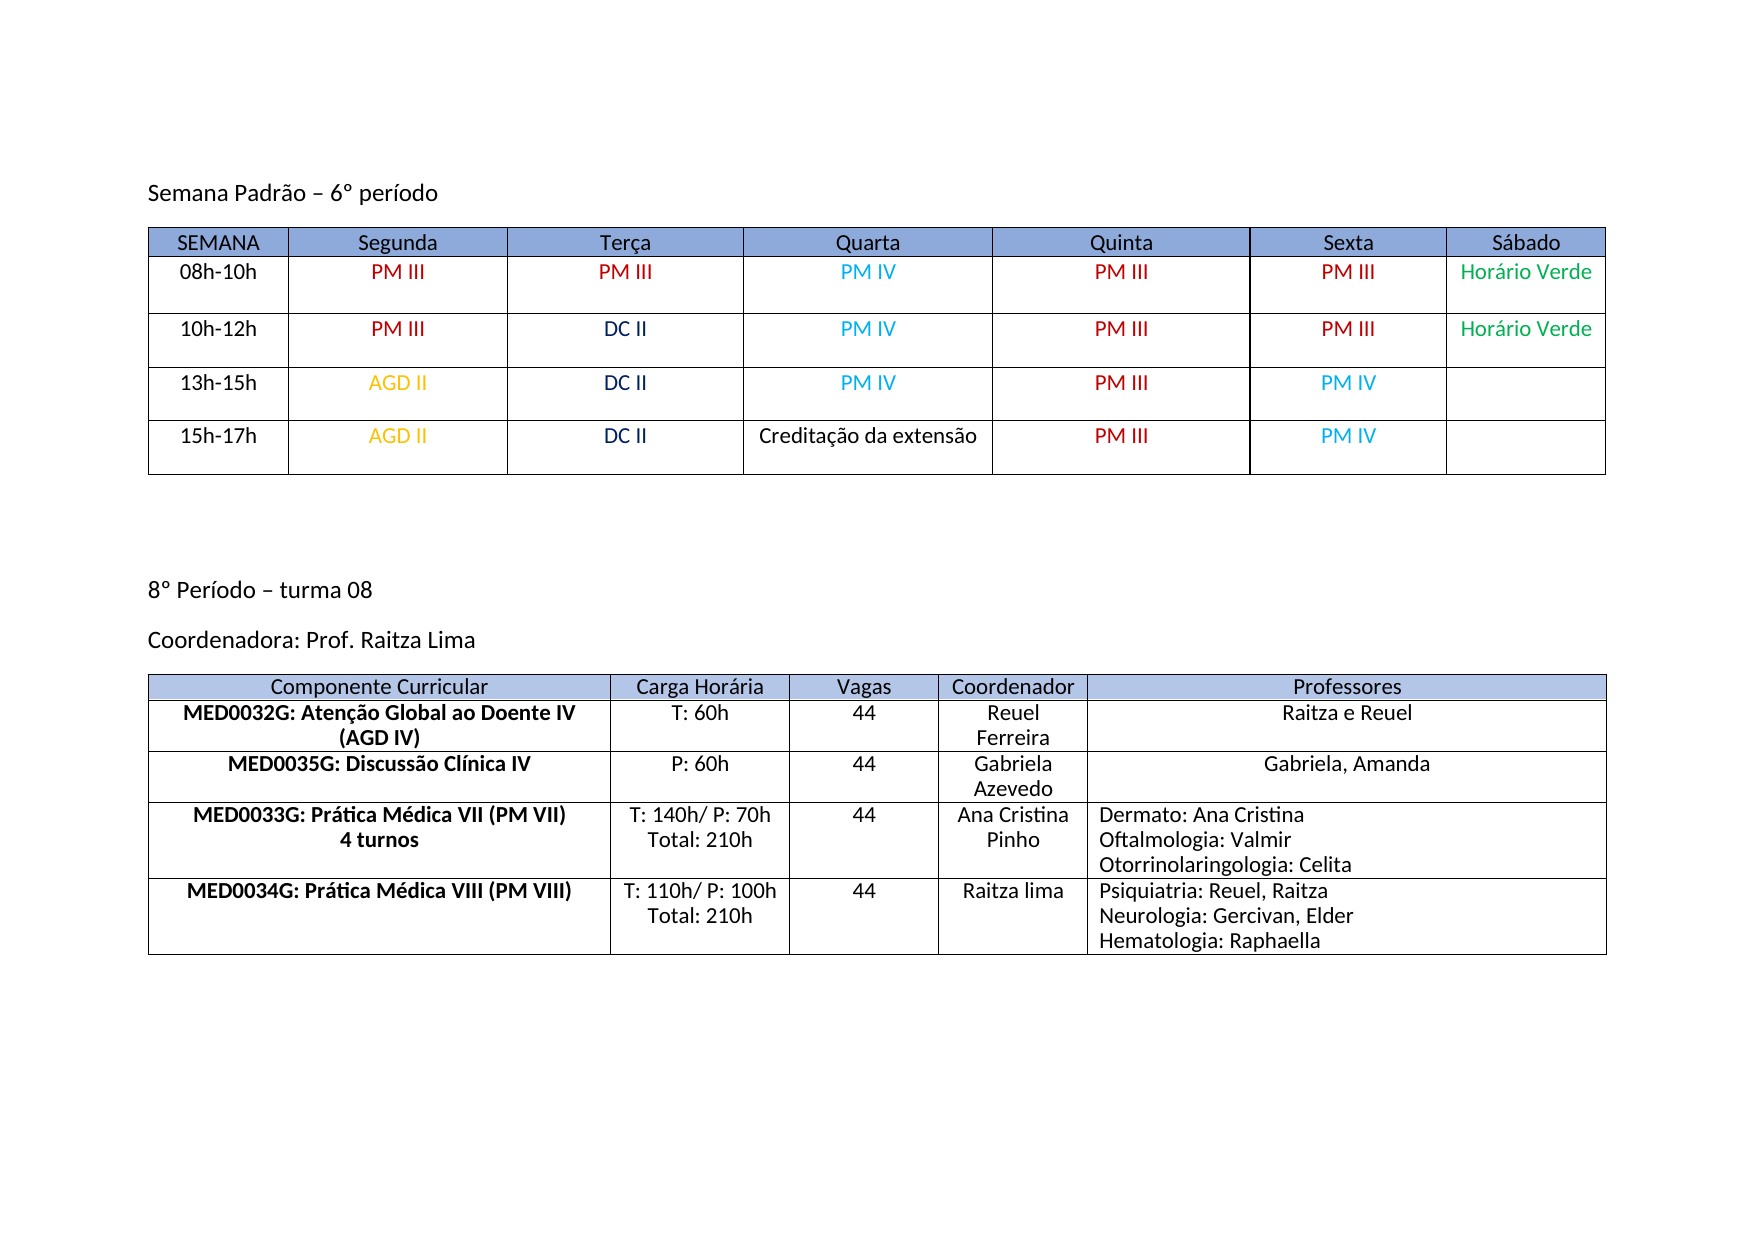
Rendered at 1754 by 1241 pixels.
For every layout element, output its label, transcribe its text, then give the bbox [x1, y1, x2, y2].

table_cell Creditação da extensão [744, 421, 992, 474]
table_cell T: 60h [611, 701, 789, 751]
table_header Sexta [1251, 228, 1446, 256]
table_cell PM III [993, 314, 1249, 367]
table_cell Psiquiatria: Reuel, Raitza Neurologia: Gercivan, Elder Hematologia: Raphaella [1088, 879, 1606, 954]
table_cell PM IV [744, 314, 992, 367]
table_cell 44 [790, 879, 938, 954]
table_cell AGD II [289, 368, 507, 420]
table_cell [1447, 368, 1605, 420]
table_cell Raitza e Reuel [1088, 701, 1606, 751]
table_cell PM III [993, 421, 1249, 474]
table_header Coordenador [939, 675, 1087, 699]
table_cell PM IV [744, 257, 992, 313]
table_header Segunda [289, 228, 507, 256]
table_cell 44 [790, 701, 938, 751]
table_cell AGD II [289, 421, 507, 474]
table_cell PM III [1251, 257, 1446, 313]
table_cell DC II [508, 368, 743, 420]
table_cell MED0034G: Prática Médica VIII (PM VIII) [149, 879, 610, 954]
table_cell DC II [508, 314, 743, 367]
table_header Componente Curricular [149, 675, 610, 699]
table_cell Horário Verde [1447, 314, 1605, 367]
table_header Quarta [744, 228, 992, 256]
table_cell PM III [1251, 314, 1446, 367]
table_cell Reuel Ferreira [939, 701, 1087, 751]
table_header Terça [508, 228, 743, 256]
table_cell 13h-15h [149, 368, 288, 420]
table_cell PM III [508, 257, 743, 313]
text 8º Período – turma 08 [148, 574, 1606, 605]
table_cell Raitza lima [939, 879, 1087, 954]
table_header Vagas [790, 675, 938, 699]
table_cell MED0033G: Prática Médica VII (PM VII) 4 turnos [149, 803, 610, 878]
table_cell PM IV [1251, 368, 1446, 420]
table_cell 44 [790, 803, 938, 878]
text Semana Padrão – 6º período [148, 177, 1606, 208]
table_cell Horário Verde [1447, 257, 1605, 313]
table_header Carga Horária [611, 675, 789, 699]
table_cell T: 110h/ P: 100h Total: 210h [611, 879, 789, 954]
table_cell Gabriela Azevedo [939, 752, 1087, 802]
table_header Sábado [1447, 228, 1605, 256]
table_cell 08h-10h [149, 257, 288, 313]
table_cell [1447, 421, 1605, 474]
table_cell MED0032G: Atenção Global ao Doente IV (AGD IV) [149, 701, 610, 751]
table_cell Ana Cristina Pinho [939, 803, 1087, 878]
table_cell 44 [790, 752, 938, 802]
table_cell Dermato: Ana Cristina Oftalmologia: Valmir Otorrinolaringologia: Celita [1088, 803, 1606, 878]
table_header SEMANA [149, 228, 288, 256]
table_cell 15h-17h [149, 421, 288, 474]
table_cell T: 140h/ P: 70h Total: 210h [611, 803, 789, 878]
text Coordenadora: Prof. Raitza Lima [148, 624, 1606, 654]
table_cell MED0035G: Discussão Clínica IV [149, 752, 610, 802]
table_cell PM III [289, 314, 507, 367]
table_cell PM III [993, 257, 1249, 313]
table_cell DC II [508, 421, 743, 474]
table_header Quinta [993, 228, 1249, 256]
table_cell Gabriela, Amanda [1088, 752, 1606, 802]
table_cell PM IV [744, 368, 992, 420]
table_cell 10h-12h [149, 314, 288, 367]
table_cell P: 60h [611, 752, 789, 802]
table_cell PM IV [1251, 421, 1446, 474]
table_cell PM III [993, 368, 1249, 420]
table_header Professores [1088, 675, 1606, 699]
table_cell PM III [289, 257, 507, 313]
